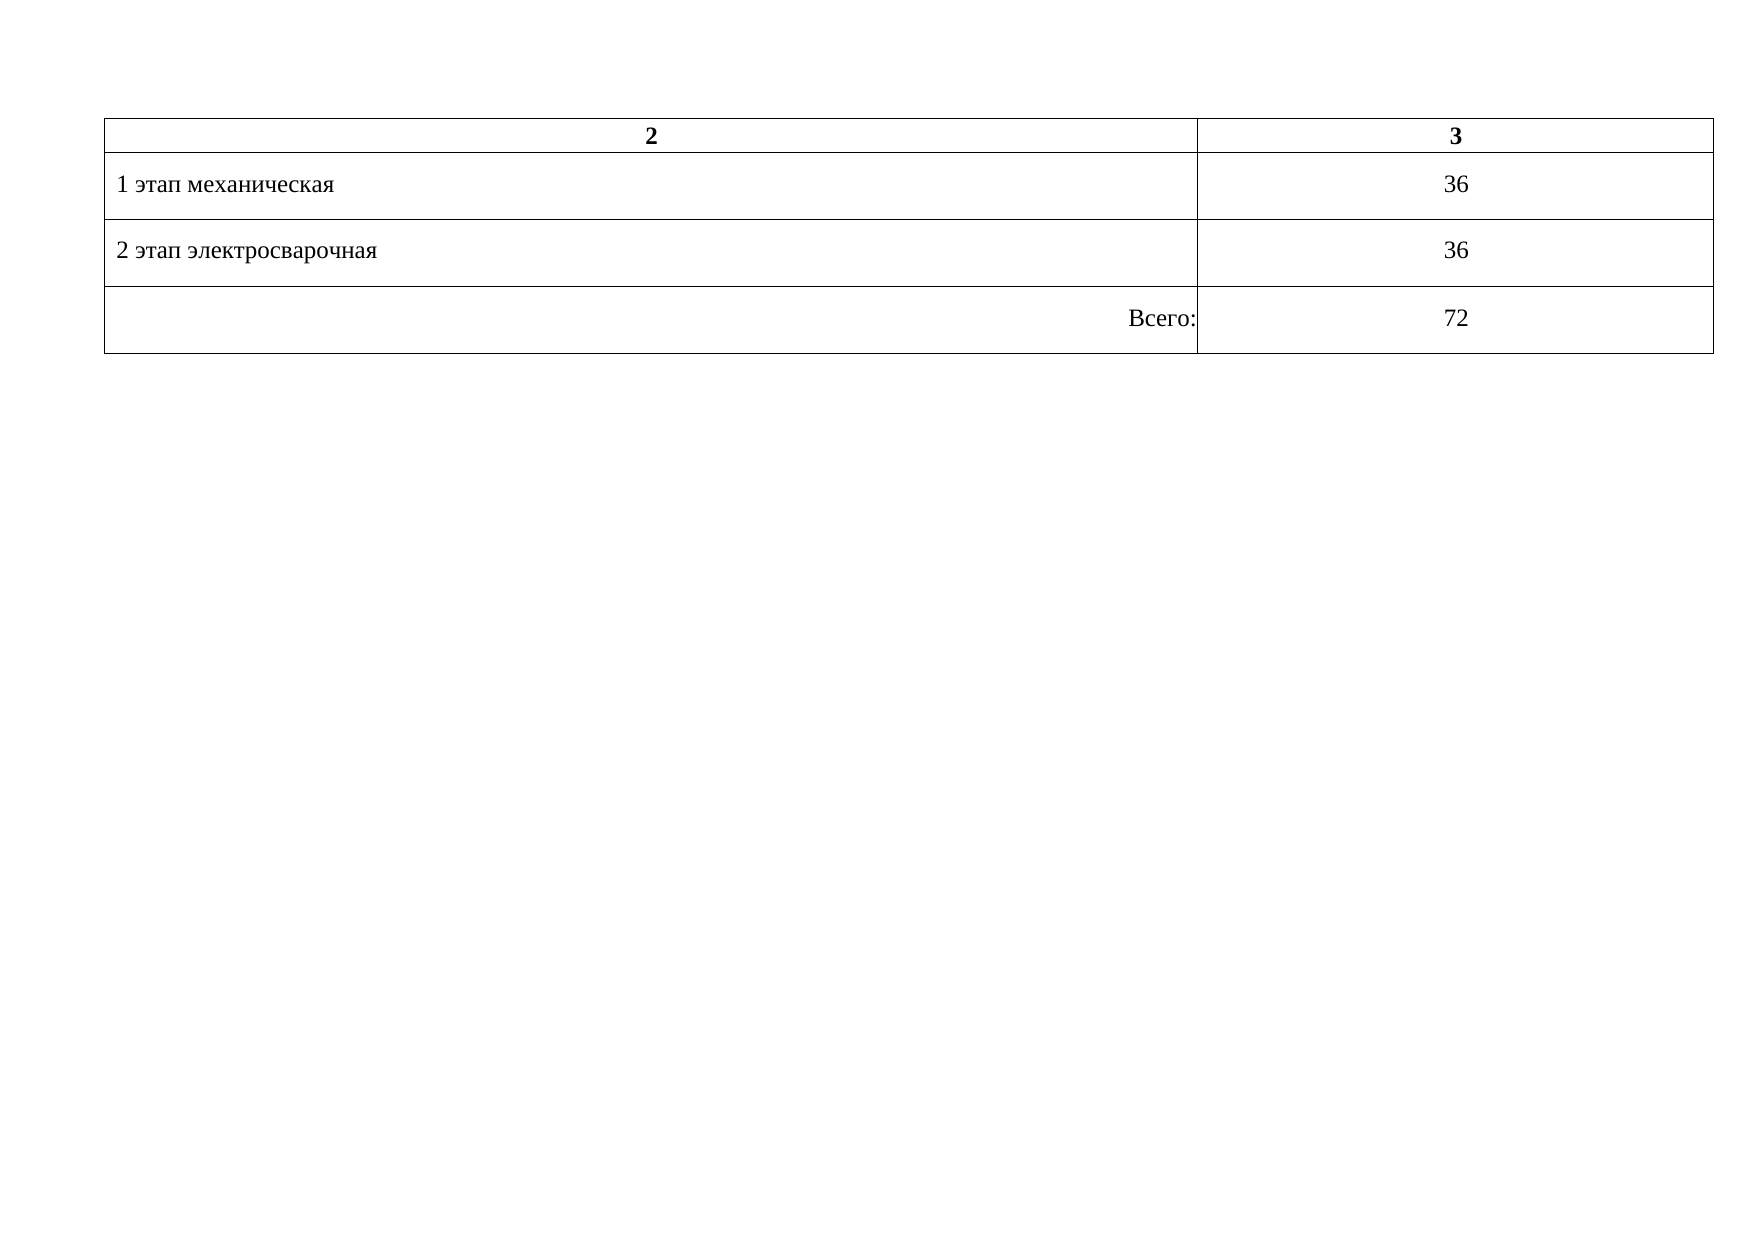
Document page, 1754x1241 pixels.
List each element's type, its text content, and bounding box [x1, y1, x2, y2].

table_cell 2 [105, 119, 1197, 152]
table_cell 2 этап электросварочная [105, 220, 1197, 286]
table_cell 36 [1198, 153, 1713, 219]
table_cell 3 [1198, 119, 1713, 152]
table_cell 36 [1198, 220, 1713, 286]
table_cell Всего: [105, 287, 1197, 353]
table_cell 72 [1198, 287, 1713, 353]
table_cell 1 этап механическая [105, 153, 1197, 219]
